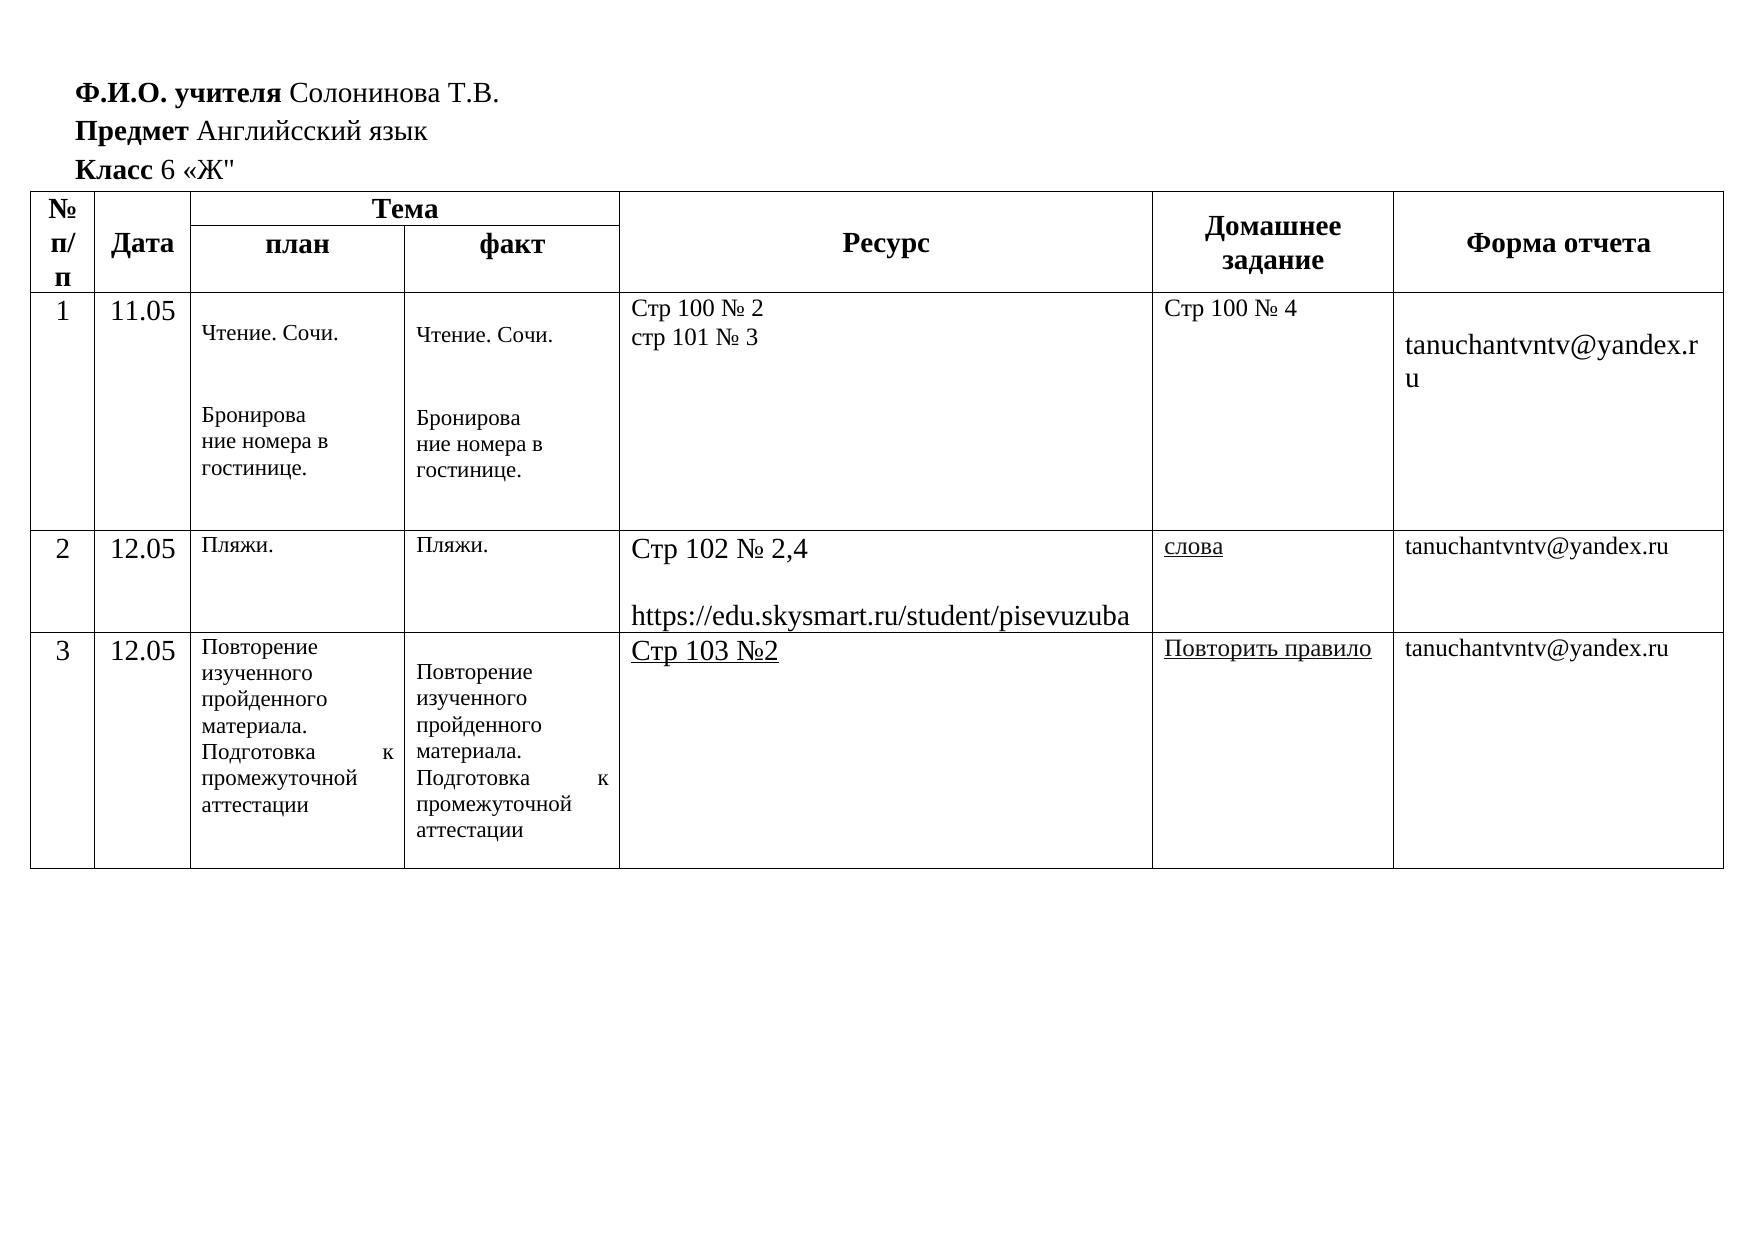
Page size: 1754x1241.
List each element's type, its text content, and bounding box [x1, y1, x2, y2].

text Предмет Английсский язык [75, 113, 1679, 147]
table_cell слова [1153, 531, 1393, 632]
table_cell Стр 100 № 2 стр 101 № 3 [620, 293, 1152, 530]
table_cell Пляжи. [191, 531, 404, 632]
table_cell Пляжи. [405, 531, 619, 632]
table_cell Чтение. Сочи. Бронирова ние номера в гостинице. [191, 293, 404, 530]
table_cell 12.05 [95, 531, 190, 632]
table_header Домашнее задание [1153, 192, 1393, 292]
table_cell tanuchantvntv@yandex.ru [1394, 293, 1723, 530]
table_cell Повторение изученного пройденного материала. Подготовка к промежуточной аттестации [405, 633, 619, 868]
table_cell Стр 103 №2 [620, 633, 1152, 868]
text Класс 6 «Ж" [75, 152, 1679, 186]
table_cell 3 [31, 633, 94, 868]
text Ф.И.О. учителя Солонинова Т.В. [75, 75, 1679, 108]
table_cell 2 [31, 531, 94, 632]
table_cell tanuchantvntv@yandex.ru [1394, 633, 1723, 868]
table_cell Повторить правило [1153, 633, 1393, 868]
table_header Форма отчета [1394, 192, 1723, 292]
table_cell 12.05 [95, 633, 190, 868]
table_cell Стр 102 № 2,4 https://edu.skysmart.ru/student/pisevuzuba [620, 531, 1152, 632]
table_header Тема [191, 192, 619, 225]
table_cell 11.05 [95, 293, 190, 530]
table_header Дата [95, 192, 190, 292]
table_cell факт [405, 226, 619, 292]
table_header Ресурс [620, 192, 1152, 292]
table_cell Повторение изученного пройденного материала. Подготовка к промежуточной аттестации [191, 633, 404, 868]
table_cell 1 [31, 293, 94, 530]
table_cell Стр 100 № 4 [1153, 293, 1393, 530]
table_cell tanuchantvntv@yandex.ru [1394, 531, 1723, 632]
table_cell план [191, 226, 404, 292]
table_cell Чтение. Сочи. Бронирова ние номера в гостинице. [405, 293, 619, 530]
table_header № п/п [31, 192, 94, 292]
